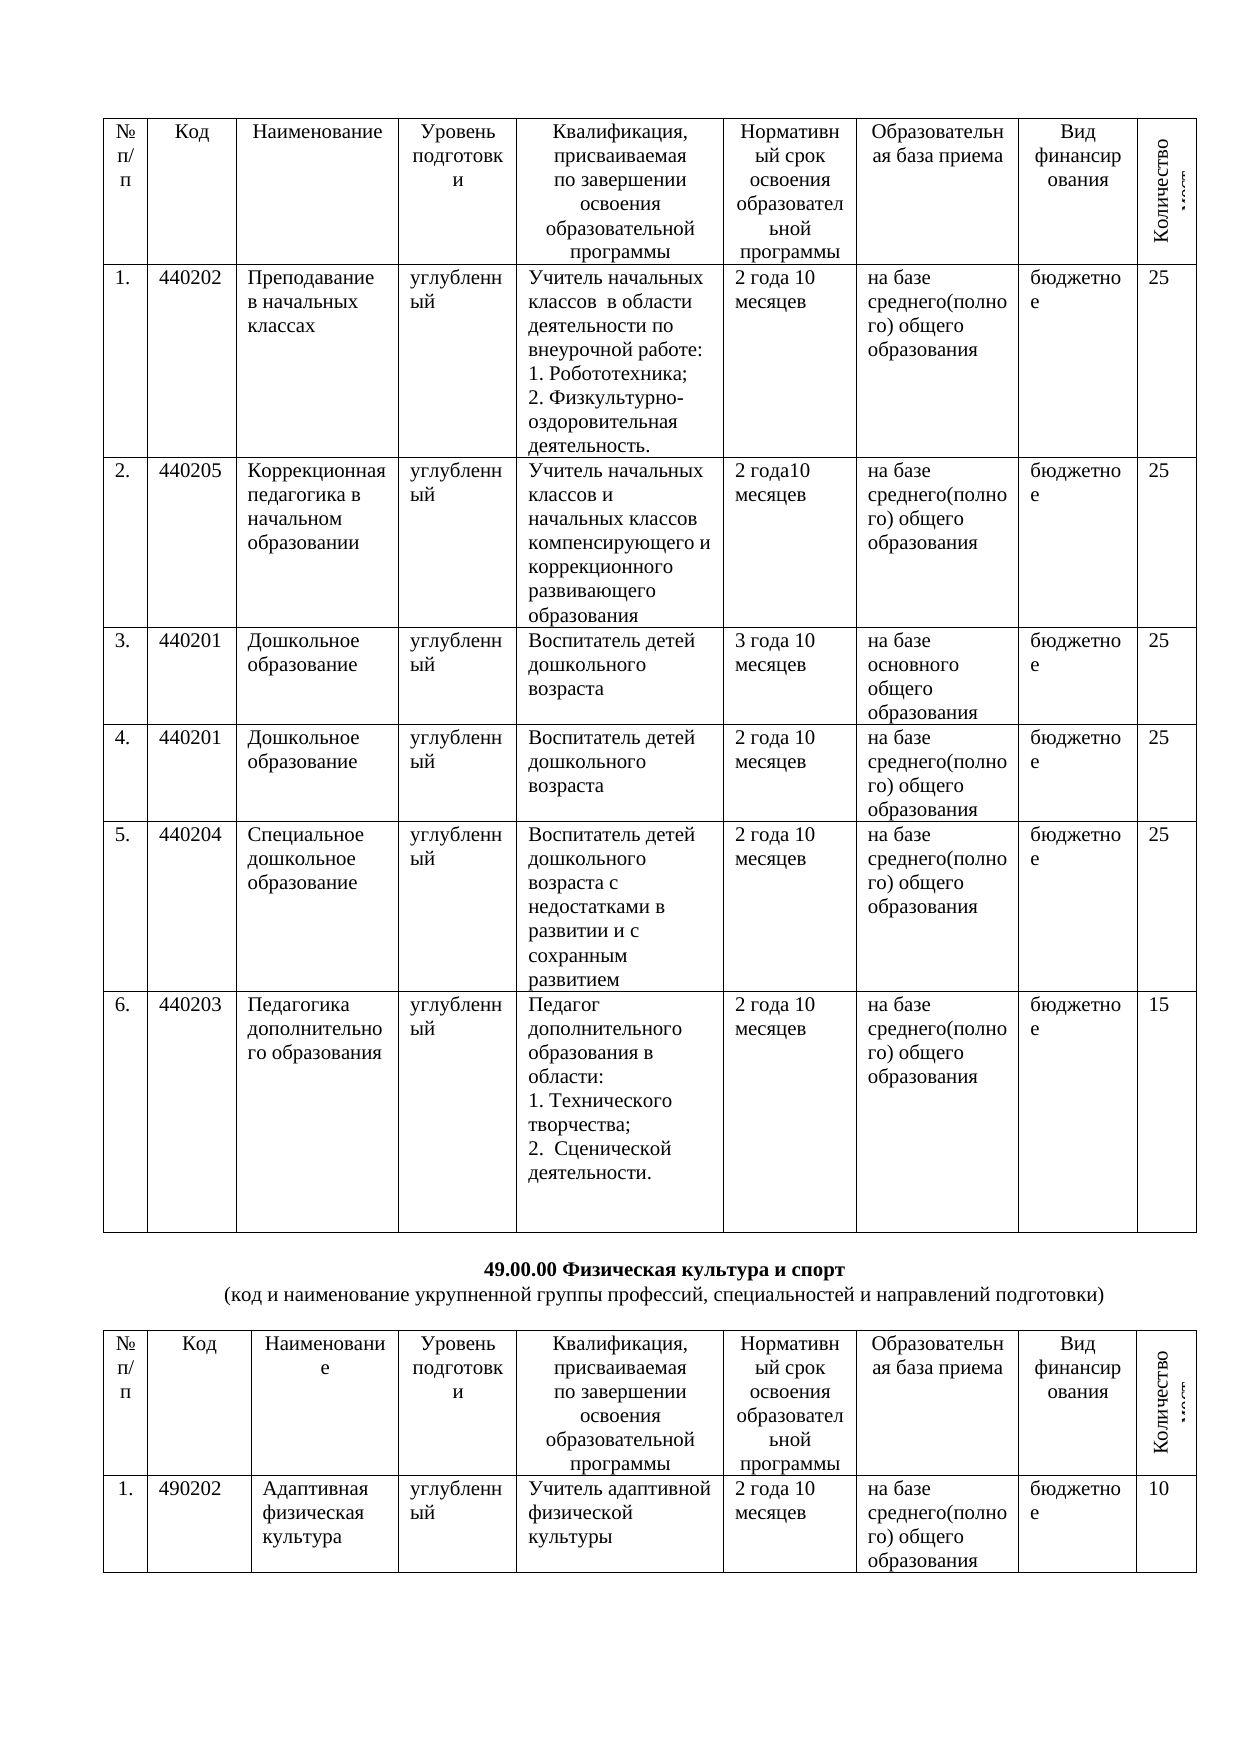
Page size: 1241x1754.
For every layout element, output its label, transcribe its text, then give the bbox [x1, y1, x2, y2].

table_cell на базе среднего(полного) общего образования [857, 1476, 1018, 1572]
table_header Вид финансирования [1019, 1331, 1136, 1475]
table_cell Преподавание в начальных классах [237, 265, 398, 457]
table_cell 25 [1138, 458, 1196, 627]
table_cell 440201 [148, 725, 236, 821]
table_cell 2 года 10 месяцев [724, 1476, 856, 1572]
table_cell [104, 265, 147, 457]
table_cell 25 [1138, 265, 1196, 457]
table_header № п/п [104, 1331, 147, 1475]
text (код и наименование укрупненной группы профессий, специальностей и направлений подготовки) [177, 1281, 1152, 1306]
table_cell Учитель адаптивной физической культуры [517, 1476, 723, 1572]
table_cell Учитель начальных классов в области деятельности по внеурочной работе: 1. Робототехника; 2. Физкультурно-оздоровительная деятельность. [517, 265, 723, 457]
table_header Наименование [237, 119, 398, 263]
table_cell 25 [1138, 628, 1196, 724]
table_cell углубленный [399, 992, 516, 1232]
table_cell [104, 992, 147, 1232]
table_cell 440203 [148, 992, 236, 1232]
text 49.00.00 Физическая культура и спорт [177, 1257, 1152, 1281]
table_cell Адаптивная физическая культура [252, 1476, 398, 1572]
table_cell углубленный [399, 725, 516, 821]
table_cell на базе среднего(полного) общего образования [857, 992, 1018, 1232]
table_cell на базе среднего(полного) общего образования [857, 725, 1018, 821]
table_cell Дошкольное образование [237, 725, 398, 821]
table_cell [104, 458, 147, 627]
table_header Нормативный срок освоения образовательной программы [724, 1331, 856, 1475]
table_cell 440204 [148, 822, 236, 991]
table_cell бюджетное [1019, 992, 1137, 1232]
table_header Код [148, 1331, 251, 1475]
table_header Уровень подготовки [399, 119, 516, 263]
table_cell бюджетное [1019, 1476, 1136, 1572]
table_cell 490202 [148, 1476, 251, 1572]
table_cell углубленный [399, 1476, 516, 1572]
table_cell бюджетное [1019, 725, 1137, 821]
table_cell Педагог дополнительного образования в области: 1. Технического творчества; 2. Сценической деятельности. [517, 992, 723, 1232]
table_cell на базе среднего(полного) общего образования [857, 822, 1018, 991]
table_cell углубленный [399, 265, 516, 457]
table_header Образовательная база приема [857, 119, 1018, 263]
table_cell 2 года 10 месяцев [724, 265, 856, 457]
table_cell бюджетное [1019, 265, 1137, 457]
table_cell 2 года10 месяцев [724, 458, 856, 627]
table_cell Дошкольное образование [237, 628, 398, 724]
table_cell 25 [1138, 822, 1196, 991]
table_header Количество мест [1138, 119, 1196, 263]
table_cell углубленный [399, 628, 516, 724]
table_cell [104, 822, 147, 991]
table_cell на базе среднего(полного) общего образования [857, 265, 1018, 457]
table_cell 440205 [148, 458, 236, 627]
table_cell 1. [104, 1476, 147, 1572]
table_cell 2 года 10 месяцев [724, 992, 856, 1232]
table_cell Коррекционная педагогика в начальном образовании [237, 458, 398, 627]
table_cell 15 [1138, 992, 1196, 1232]
table_cell 3 года 10 месяцев [724, 628, 856, 724]
table_cell [104, 725, 147, 821]
table_cell 10 [1137, 1476, 1196, 1572]
table_cell Воспитатель детей дошкольного возраста [517, 725, 723, 821]
table_cell углубленный [399, 458, 516, 627]
table_cell бюджетное [1019, 822, 1137, 991]
table_cell Учитель начальных классов и начальных классов компенсирующего и коррекционного развивающего образования [517, 458, 723, 627]
table_cell Специальное дошкольное образование [237, 822, 398, 991]
table_cell 440201 [148, 628, 236, 724]
table_cell бюджетное [1019, 628, 1137, 724]
table_header Образовательная база приема [857, 1331, 1018, 1475]
table_cell 440202 [148, 265, 236, 457]
table_cell Педагогика дополнительного образования [237, 992, 398, 1232]
table_cell 2 года 10 месяцев [724, 822, 856, 991]
table_header Код [148, 119, 236, 263]
table_cell на базе среднего(полного) общего образования [857, 458, 1018, 627]
table_cell на базе основного общего образования [857, 628, 1018, 724]
table_header Уровень подготовки [399, 1331, 516, 1475]
table_cell 25 [1138, 725, 1196, 821]
table_cell Воспитатель детей дошкольного возраста с недостатками в развитии и с сохранным развитием [517, 822, 723, 991]
table_cell бюджетное [1019, 458, 1137, 627]
table_header Квалификация, присваиваемая по завершении освоения образовательной программы [517, 1331, 723, 1475]
table_header Количество мест [1137, 1331, 1196, 1475]
table_cell 2 года 10 месяцев [724, 725, 856, 821]
table_cell Воспитатель детей дошкольного возраста [517, 628, 723, 724]
table_cell углубленный [399, 822, 516, 991]
table_header Нормативный срок освоения образовательной программы [724, 119, 856, 263]
table_header Наименование [252, 1331, 398, 1475]
table_cell [104, 628, 147, 724]
table_header Вид финансирования [1019, 119, 1137, 263]
table_header № п/п [104, 119, 147, 263]
table_header Квалификация, присваиваемая по завершении освоения образовательной программы [517, 119, 723, 263]
